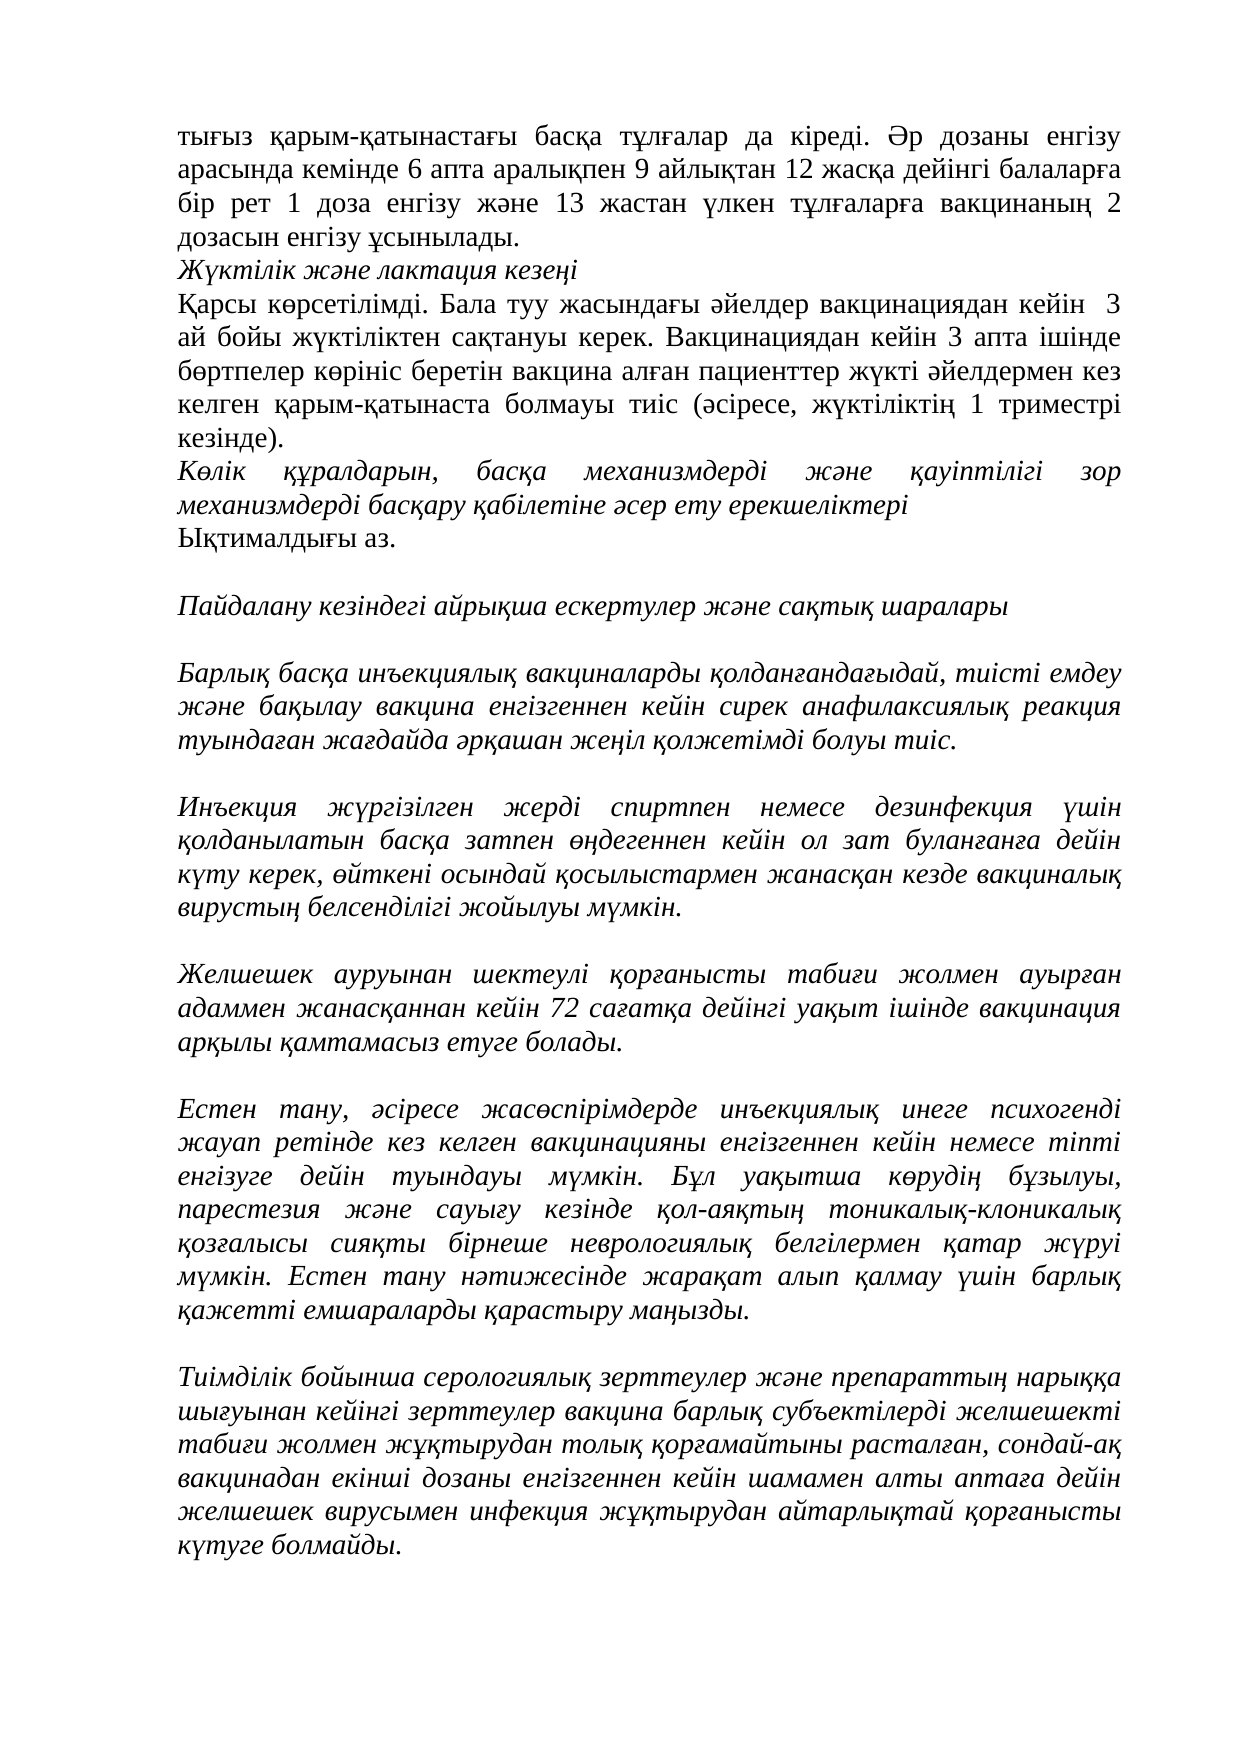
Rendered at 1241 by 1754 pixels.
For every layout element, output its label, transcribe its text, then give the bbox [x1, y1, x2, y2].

text Қарсы көрсетілімді. Бала туу жасындағы әйелдер вакцинациядан кейін 3 ай бойы жүктіліктен сақтануы керек. Вакцинациядан кейін 3 апта ішінде бөртпелер көрініс беретін вакцина алған пациенттер жүкті әйелдермен кез келген қарым-қатынаста болмауы тиіс (әсіресе, жүктіліктің 1 триместрі кезінде). [177, 286, 1122, 453]
text Желшешек ауруынан шектеулі қорғанысты табиғи жолмен ауырған адаммен жанасқаннан кейін 72 сағатқа дейінгі уақыт ішінде вакцинация арқылы қамтамасыз етуге болады. [177, 957, 1122, 1057]
text Көлік құралдарын, басқа механизмдерді және қауіптілігі зор механизмдерді басқару қабілетіне әсер ету ерекшеліктері [177, 453, 1122, 521]
text Жүктілік және лактация кезеңі [177, 252, 1122, 286]
text Тиімділік бойынша серологиялық зерттеулер және препараттың нарыққа шығуынан кейінгі зерттеулер вакцина барлық субъектілерді желшешекті табиғи жолмен жұқтырудан толық қорғамайтыны расталған, сондай-ақ вакцинадан екінші дозаны енгізгеннен кейін шамамен алты аптаға дейін желшешек вирусымен инфекция жұқтырудан айтарлықтай қорғанысты күтуге болмайды. [177, 1359, 1122, 1560]
text Естен тану, әсіресе жасөспірімдерде инъекциялық инеге психогенді жауап ретінде кез келген вакцинацияны енгізгеннен кейін немесе тіпті енгізуге дейін туындауы мүмкін. Бұл уақытша көрудің бұзылуы, парестезия және сауығу кезінде қол-аяқтың тоникалық-клоникалық қозғалысы сияқты бірнеше неврологиялық белгілермен қатар жүруі мүмкін. Естен тану нәтижесінде жарақат алып қалмау үшін барлық қажетті емшараларды қарастыру маңызды. [177, 1091, 1122, 1326]
text Инъекция жүргізілген жерді спиртпен немесе дезинфекция үшін қолданылатын басқа затпен өңдегеннен кейін ол зат буланғанға дейін күту керек, өйткені осындай қосылыстармен жанасқан кезде вакциналық вирустың белсенділігі жойылуы мүмкін. [177, 789, 1122, 923]
text Ықтималдығы аз. [177, 521, 1122, 554]
text Барлық басқа инъекциялық вакциналарды қолданғандағыдай, тиісті емдеу және бақылау вакцина енгізгеннен кейін сирек анафилаксиялық реакция туындаған жағдайда әрқашан жеңіл қолжетімді болуы тиіс. [177, 655, 1122, 755]
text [177, 118, 1122, 252]
text Пайдалану кезіндегі айрықша ескертулер және сақтық шаралары [177, 588, 1122, 621]
